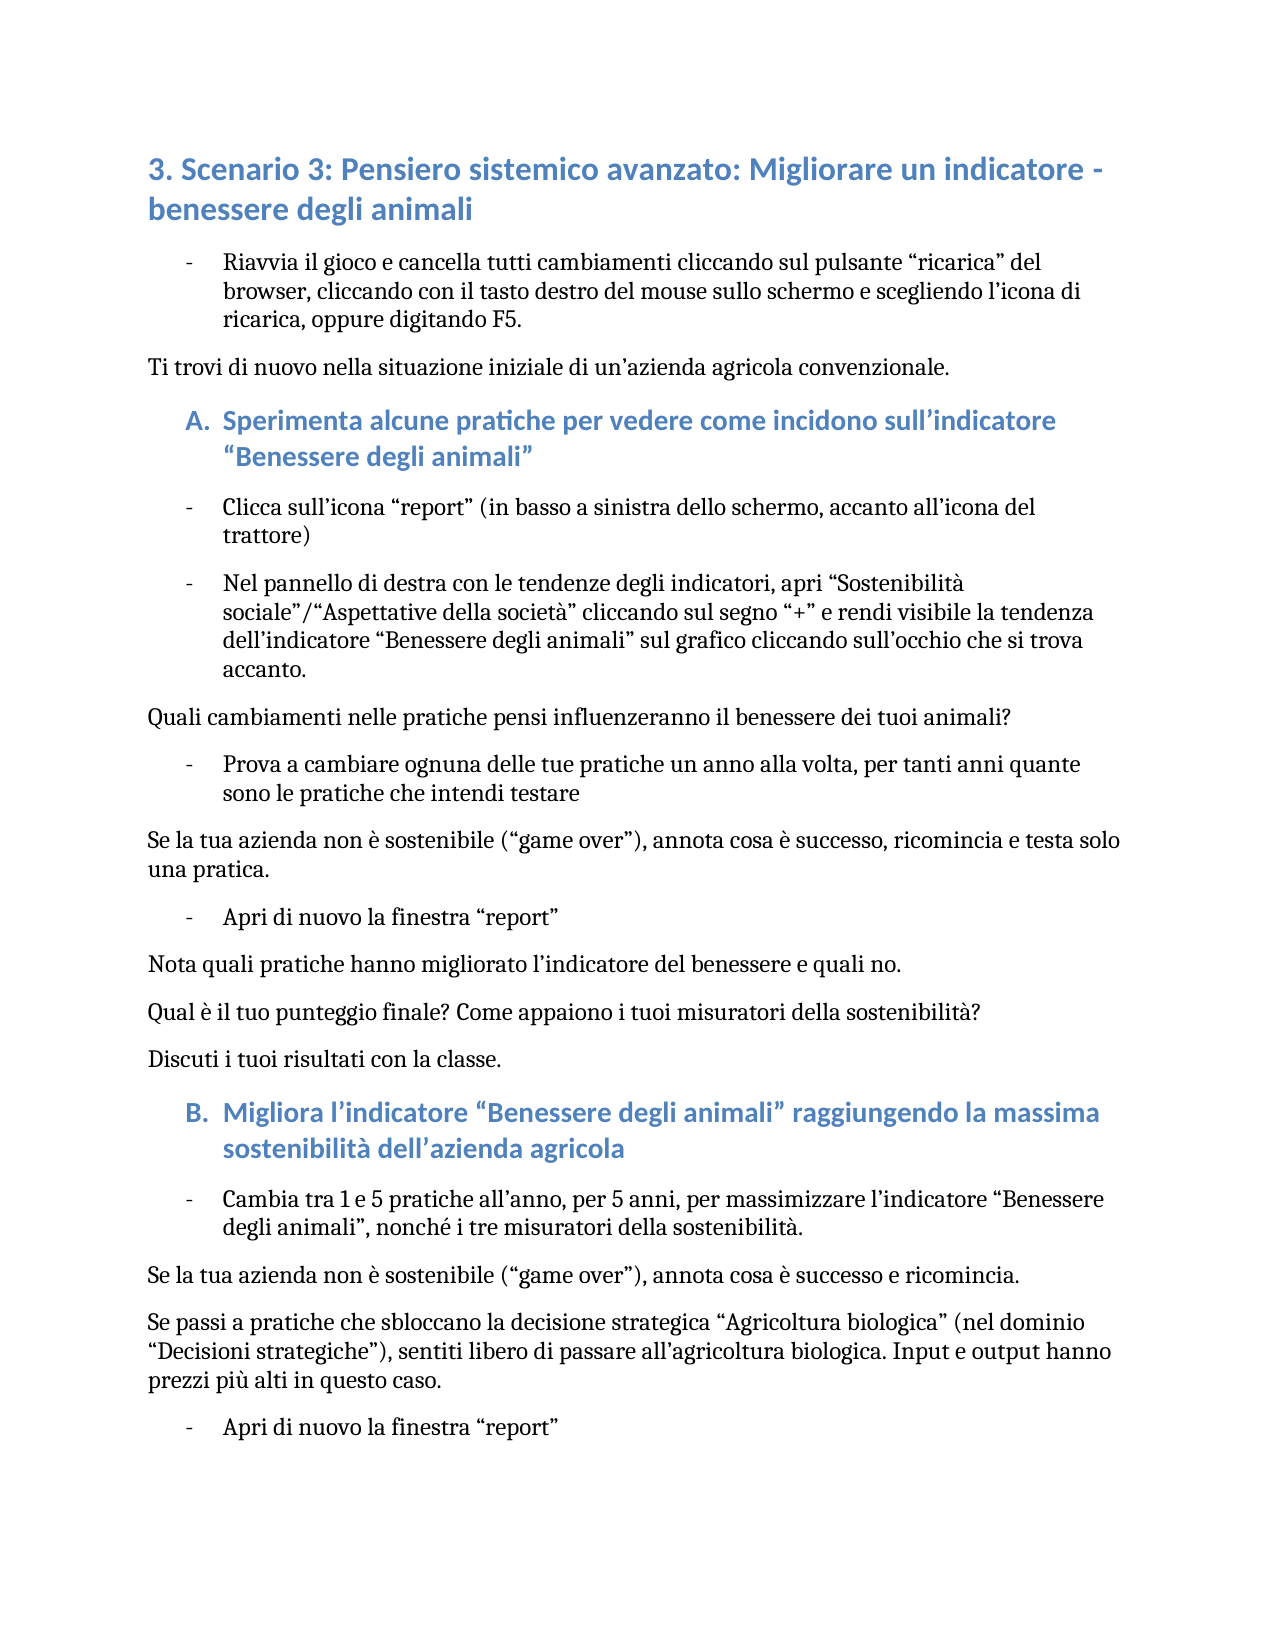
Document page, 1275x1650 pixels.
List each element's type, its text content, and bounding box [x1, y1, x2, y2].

list Apri di nuovo la finestra “report” [185, 902, 1127, 931]
list Clicca sull’icona “report” (in basso a sinistra dello schermo, accanto all’icona del trattore) [185, 492, 1127, 550]
list Riavvia il gioco e cancella tutti cambiamenti cliccando sul pulsante “ricarica” del browser, cliccando con il tasto destro del mouse sullo schermo e scegliendo l’icona di ricarica, oppure digitando F5. [185, 248, 1127, 334]
list Apri di nuovo la finestra “report” [185, 1413, 1127, 1442]
list Prova a cambiare ognuna delle tue pratiche un anno alla volta, per tanti anni quante sono le pratiche che intendi testare [185, 750, 1127, 807]
text Nota quali pratiche hanno migliorato l’indicatore del benessere e quali no. [148, 950, 1127, 979]
text Quali cambiamenti nelle pratiche pensi influenzeranno il benessere dei tuoi animali? [148, 702, 1127, 731]
text Discuti i tuoi risultati con la classe. [148, 1045, 1127, 1074]
text Se la tua azienda non è sostenibile (“game over”), annota cosa è successo e ricomincia. [148, 1261, 1127, 1289]
list Nel pannello di destra con le tendenze degli indicatori, apri “Sostenibilità sociale”/“Aspettative della società” cliccando sul segno “+” e rendi visibile la tendenza dell’indicatore “Benessere degli animali” sul grafico cliccando sull’occhio che si trova accanto. [185, 569, 1127, 684]
text Qual è il tuo punteggio finale? Come appaiono i tuoi misuratori della sostenibilità? [148, 997, 1127, 1026]
list Cambia tra 1 e 5 pratiche all’anno, per 5 anni, per massimizzare l’indicatore “Benessere degli animali”, nonché i tre misuratori della sostenibilità. [185, 1184, 1127, 1242]
text Se passi a pratiche che sbloccano la decisione strategica “Agricoltura biologica” (nel dominio “Decisioni strategiche”), sentiti libero di passare all’agricoltura biologica. Input e output hanno prezzi più alti in questo caso. [148, 1308, 1127, 1394]
text Ti trovi di nuovo nella situazione iniziale di un’azienda agricola convenzionale. [148, 353, 1127, 382]
subtitle 3. Scenario 3: Pensiero sistemico avanzato: Migliorare un indicatore - benessere degli animali [148, 148, 1127, 229]
subtitle Sperimenta alcune pratiche per vedere come incidono sull’indicatore “Benessere degli animali” [185, 402, 1127, 474]
text Se la tua azienda non è sostenibile (“game over”), annota cosa è successo, ricomincia e testa solo una pratica. [148, 826, 1127, 884]
subtitle Migliora l’indicatore “Benessere degli animali” raggiungendo la massima sostenibilità dell’azienda agricola [185, 1094, 1127, 1166]
